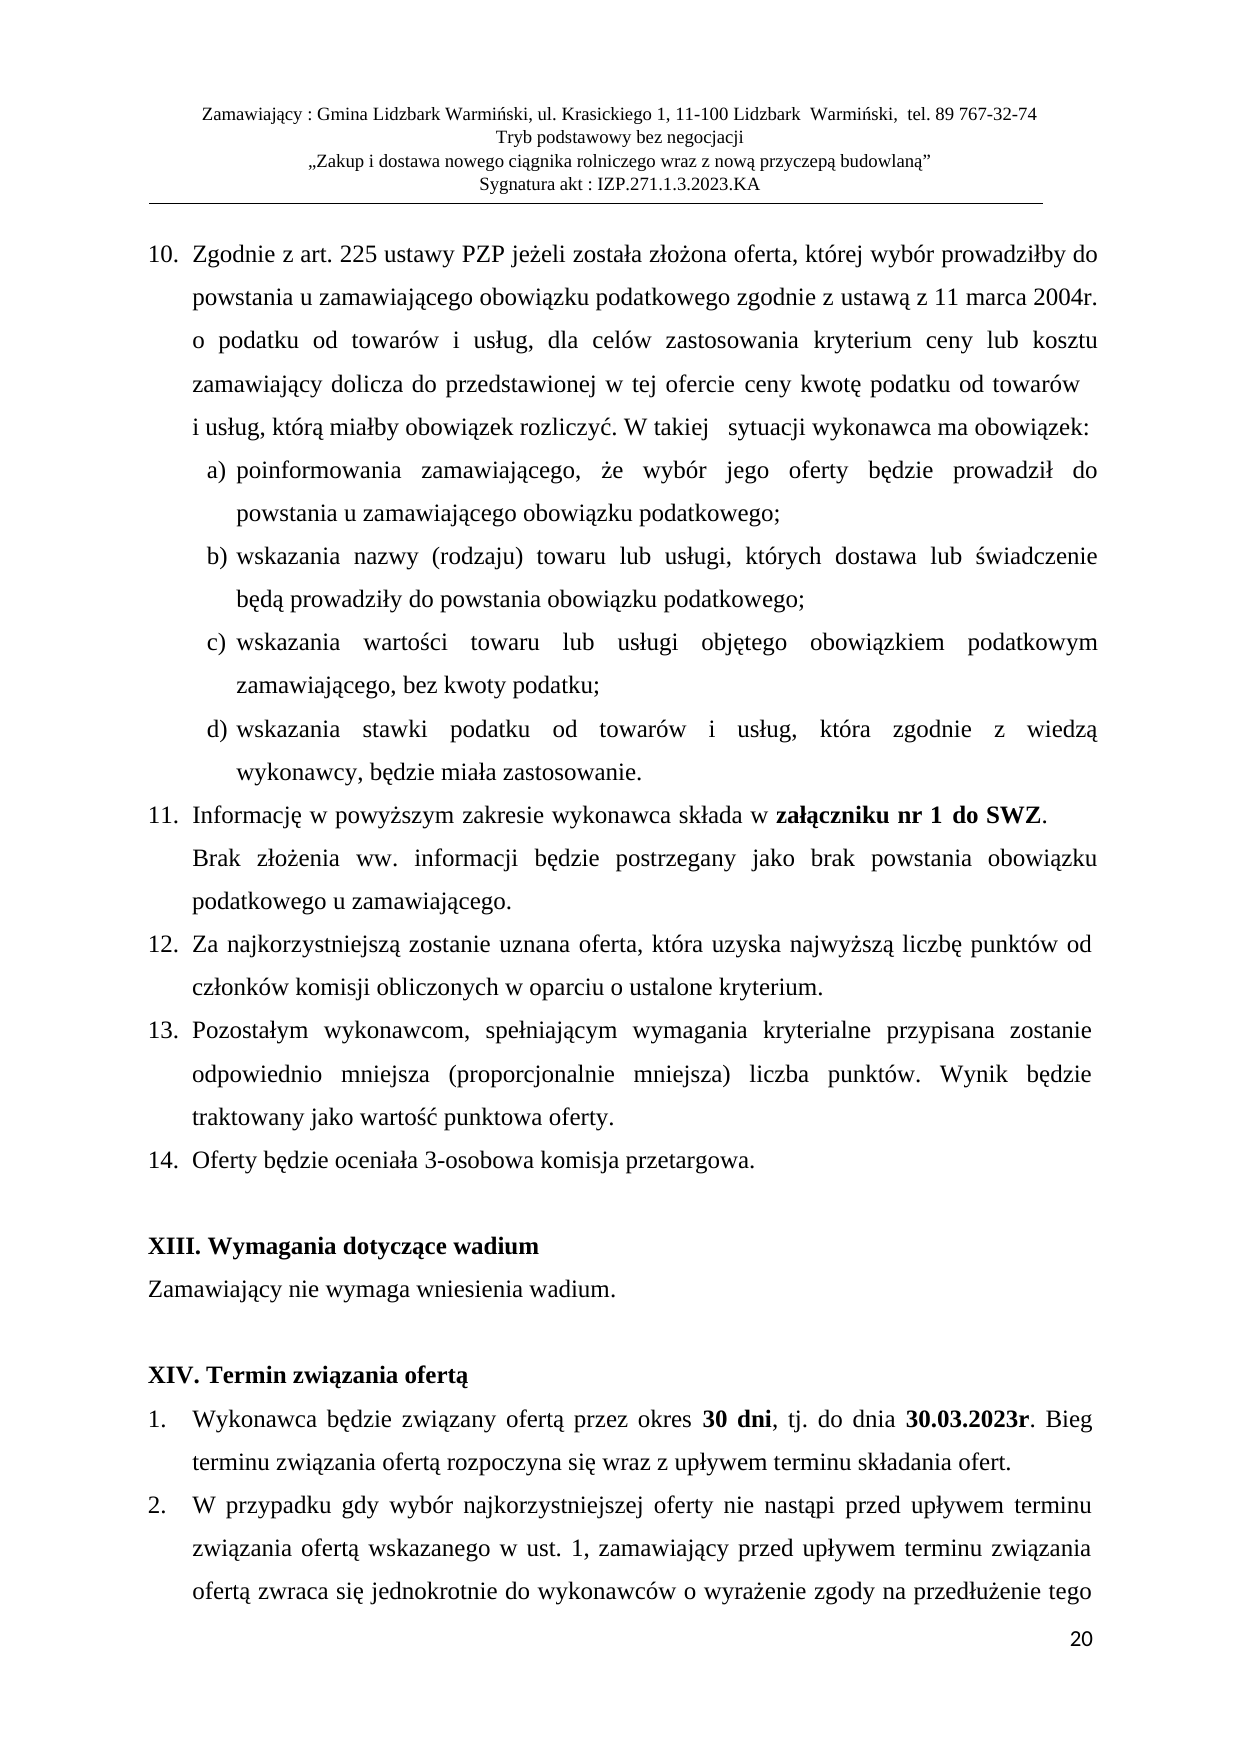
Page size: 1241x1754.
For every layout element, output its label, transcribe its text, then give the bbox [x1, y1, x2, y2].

list Oferty będzie oceniała 3-osobowa komisja przetargowa. [148, 1145, 1093, 1174]
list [148, 1490, 1093, 1605]
list Brak złożenia ww. informacji będzie postrzegany jako brak powstania obowiązku podatkowego u zamawiającego. [192, 843, 1098, 915]
list Zgodnie z art. 225 ustawy PZP jeżeli została złożona oferta, której wybór prowadziłby do powstania u zamawiającego obowiązku podatkowego zgodnie z ustawą z 11 marca 2004r. o podatku od towarów i usług, dla celów zastosowania kryterium ceny lub kosztu zamawiający dolicza do przedstawionej w tej ofercie ceny kwotę podatku od towarów i usług, którą miałby obowiązek rozliczyć. W takiej sytuacji wykonawca ma obowiązek: [148, 239, 1098, 441]
text XIII. Wymagania dotyczące wadium [148, 1231, 1093, 1260]
list wskazania stawki podatku od towarów i usług, która zgodnie z wiedzą wykonawcy, będzie miała zastosowanie. [207, 714, 1098, 786]
list wskazania wartości towaru lub usługi objętego obowiązkiem podatkowym zamawiającego, bez kwoty podatku; [207, 627, 1098, 699]
list wskazania nazwy (rodzaju) towaru lub usługi, których dostawa lub świadczenie będą prowadziły do powstania obowiązku podatkowego; [207, 541, 1098, 613]
text XIV. Termin związania ofertą [148, 1361, 1093, 1389]
list Informację w powyższym zakresie wykonawca składa w załączniku nr 1 do SWZ. [148, 800, 1098, 829]
list Wykonawca będzie związany ofertą przez okres 30 dni, tj. do dnia 30.03.2023r. Bieg terminu związania ofertą rozpoczyna się wraz z upływem terminu składania ofert. [148, 1404, 1093, 1476]
list Pozostałym wykonawcom, spełniającym wymagania kryterialne przypisana zostanie odpowiednio mniejsza (proporcjonalnie mniejsza) liczba punktów. Wynik będzie traktowany jako wartość punktowa oferty. [148, 1016, 1093, 1131]
list Za najkorzystniejszą zostanie uznana oferta, która uzyska najwyższą liczbę punktów od członków komisji obliczonych w oparciu o ustalone kryterium. [148, 929, 1093, 1001]
text Zamawiający nie wymaga wniesienia wadium. [148, 1274, 1093, 1303]
list poinformowania zamawiającego, że wybór jego oferty będzie prowadził do powstania u zamawiającego obowiązku podatkowego; [207, 455, 1098, 527]
